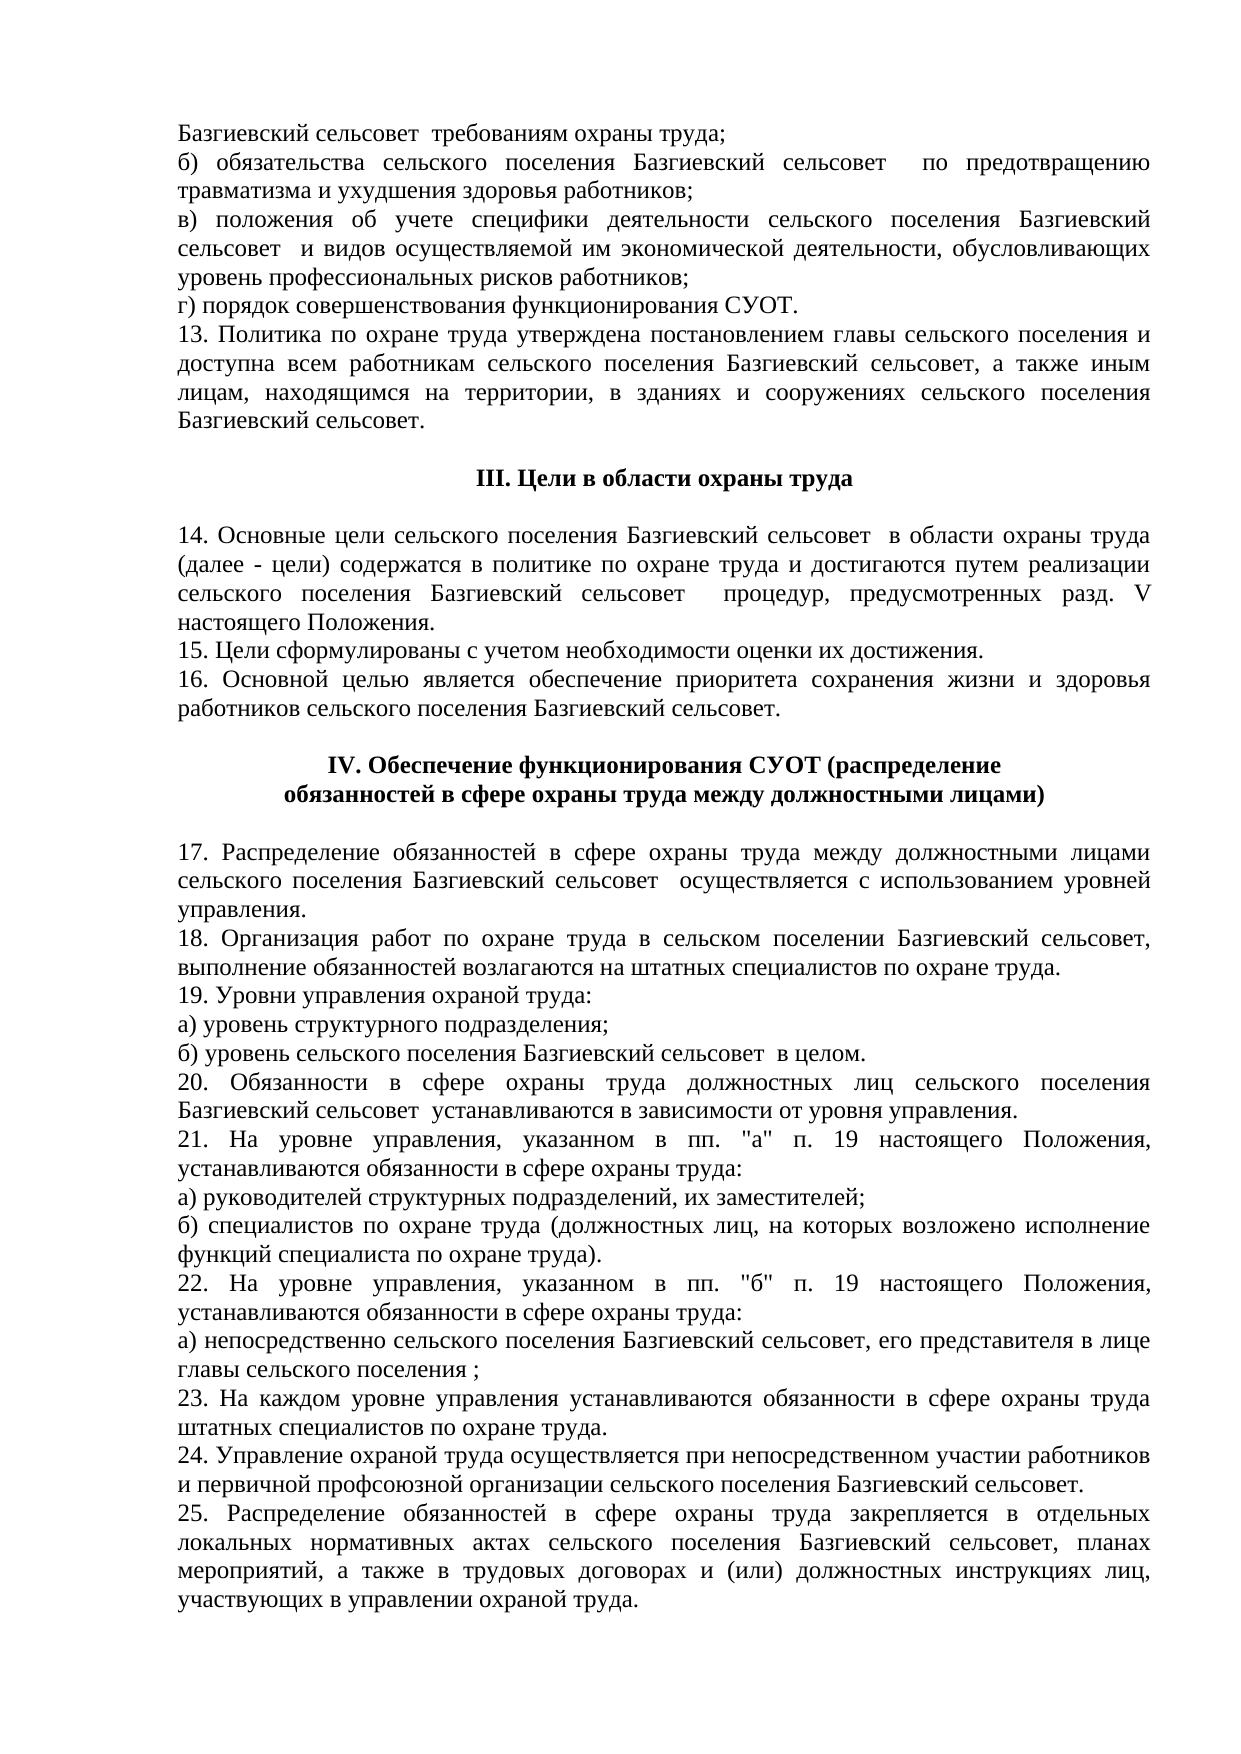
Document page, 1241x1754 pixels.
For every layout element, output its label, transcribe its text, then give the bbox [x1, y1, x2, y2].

text 22. На уровне управления, указанном в пп. "б" п. 19 настоящего Положения, устанавливаются обязанности в сфере охраны труда: [177, 1268, 1152, 1326]
text 19. Уровни управления охраной труда: [177, 981, 1152, 1009]
text г) порядок совершенствования функционирования СУОТ. [177, 291, 1152, 319]
text а) руководителей структурных подразделений, их заместителей; [177, 1182, 1152, 1211]
text б) обязательства сельского поселения Базгиевский сельсовет по предотвращению травматизма и ухудшения здоровья работников; [177, 147, 1152, 204]
text в) положения об учете специфики деятельности сельского поселения Базгиевский сельсовет и видов осуществляемой им экономической деятельности, обусловливающих уровень профессиональных рисков работников; [177, 204, 1152, 291]
text 21. На уровне управления, указанном в пп. "а" п. 19 настоящего Положения, устанавливаются обязанности в сфере охраны труда: [177, 1124, 1152, 1182]
text обязанностей в сфере охраны труда между должностными лицами) [177, 779, 1152, 808]
text 16. Основной целью является обеспечение приоритета сохранения жизни и здоровья работников сельского поселения Базгиевский сельсовет. [177, 664, 1152, 722]
text III. Цели в области охраны труда [177, 463, 1152, 492]
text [177, 118, 1152, 147]
text 15. Цели сформулированы с учетом необходимости оценки их достижения. [177, 636, 1152, 664]
text 24. Управление охраной труда осуществляется при непосредственном участии работников и первичной профсоюзной организации сельского поселения Базгиевский сельсовет. [177, 1441, 1152, 1498]
text 14. Основные цели сельского поселения Базгиевский сельсовет в области охраны труда (далее - цели) содержатся в политике по охране труда и достигаются путем реализации сельского поселения Базгиевский сельсовет процедур, предусмотренных разд. V настоящего Положения. [177, 521, 1152, 636]
text а) уровень структурного подразделения; [177, 1009, 1152, 1038]
text 23. На каждом уровне управления устанавливаются обязанности в сфере охраны труда штатных специалистов по охране труда. [177, 1383, 1152, 1441]
text IV. Обеспечение функционирования СУОТ (распределение [177, 751, 1152, 779]
text б) специалистов по охране труда (должностных лиц, на которых возложено исполнение функций специалиста по охране труда). [177, 1211, 1152, 1268]
text 20. Обязанности в сфере охраны труда должностных лиц сельского поселения Базгиевский сельсовет устанавливаются в зависимости от уровня управления. [177, 1067, 1152, 1124]
text 18. Организация работ по охране труда в сельском поселении Базгиевский сельсовет, выполнение обязанностей возлагаются на штатных специалистов по охране труда. [177, 923, 1152, 981]
text б) уровень сельского поселения Базгиевский сельсовет в целом. [177, 1038, 1152, 1067]
text а) непосредственно сельского поселения Базгиевский сельсовет, его представителя в лице главы сельского поселения ; [177, 1326, 1152, 1383]
text 17. Распределение обязанностей в сфере охраны труда между должностными лицами сельского поселения Базгиевский сельсовет осуществляется с использованием уровней управления. [177, 837, 1152, 923]
text 25. Распределение обязанностей в сфере охраны труда закрепляется в отдельных локальных нормативных актах сельского поселения Базгиевский сельсовет, планах мероприятий, а также в трудовых договорах и (или) должностных инструкциях лиц, участвующих в управлении охраной труда. [177, 1498, 1152, 1613]
text 13. Политика по охране труда утверждена постановлением главы сельского поселения и доступна всем работникам сельского поселения Базгиевский сельсовет, а также иным лицам, находящимся на территории, в зданиях и сооружениях сельского поселения Базгиевский сельсовет. [177, 319, 1152, 434]
